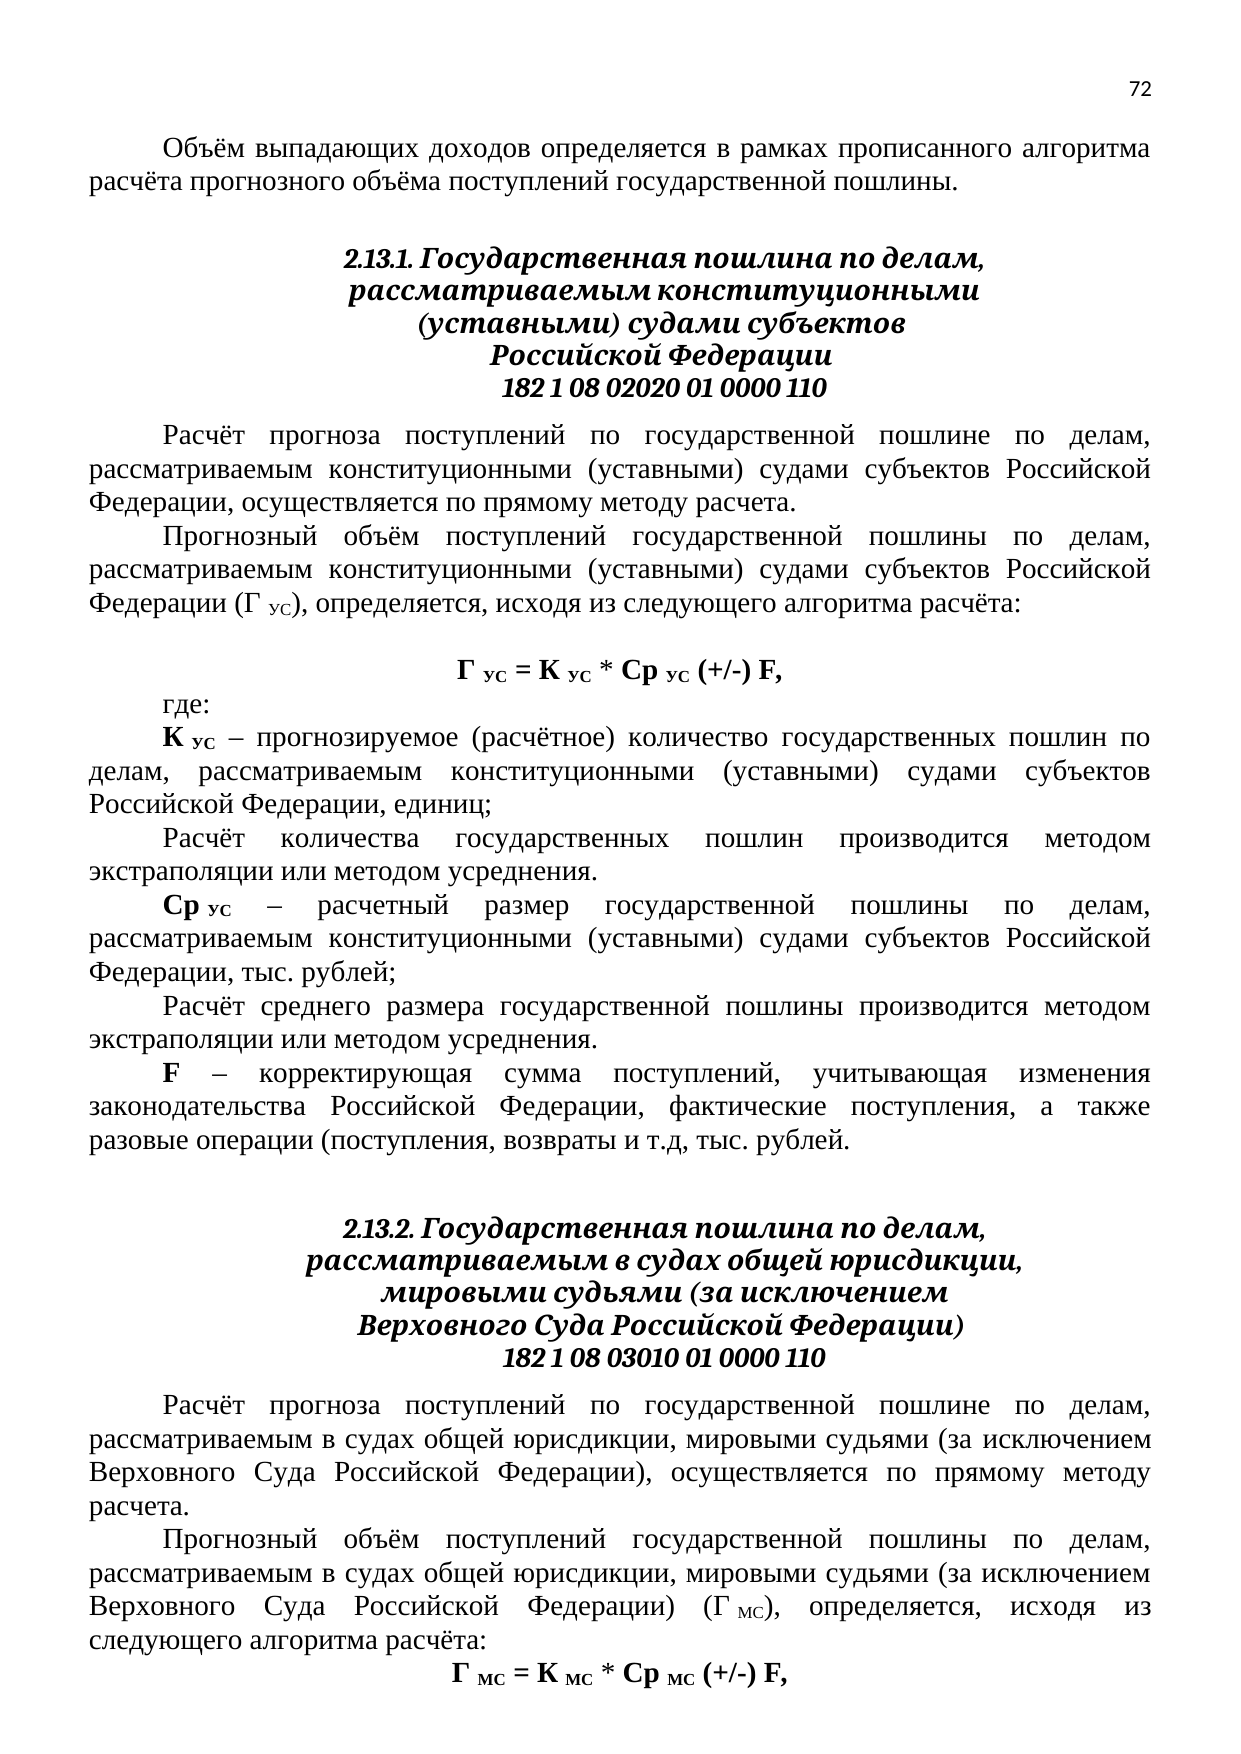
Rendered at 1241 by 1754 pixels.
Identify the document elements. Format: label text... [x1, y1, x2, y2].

text F – корректирующая сумма поступлений, учитывающая изменения законодательства Российской Федерации, фактические поступления, а также разовые операции (поступления, возвраты и т.д, тыс. рублей. [89, 1055, 1152, 1155]
subtitle 2.13.1. Государственная пошлина по делам, рассматриваемым конституционными (уставными) судами субъектов Российской Федерации 182 1 08 02020 01 0000 110 [295, 243, 1033, 405]
text Прогнозный объём поступлений государственной пошлины по делам, рассматриваемым в судах общей юрисдикции, мировыми судьями (за исключением Верховного Суда Российской Федерации) (Г МС), определяется, исходя из следующего алгоритма расчёта: [89, 1521, 1152, 1656]
text где: [89, 686, 1152, 719]
text Расчёт прогноза поступлений по государственной пошлине по делам, рассматриваемым в судах общей юрисдикции, мировыми судьями (за исключением Верховного Суда Российской Федерации), осуществляется по прямому методу расчета. [89, 1387, 1152, 1521]
subtitle 2.13.2. Государственная пошлина по делам, рассматриваемым в судах общей юрисдикции, мировыми судьями (за исключением Верховного Суда Российской Федерации) 182 1 08 03010 01 0000 110 [295, 1213, 1033, 1375]
text К УС – прогнозируемое (расчётное) количество государственных пошлин по делам, рассматриваемым конституционными (уставными) судами субъектов Российской Федерации, единиц; [89, 719, 1152, 820]
text Расчёт среднего размера государственной пошлины производится методом экстраполяции или методом усреднения. [89, 988, 1152, 1055]
text Ср УС – расчетный размер государственной пошлины по делам, рассматриваемым конституционными (уставными) судами субъектов Российской Федерации, тыс. рублей; [89, 887, 1152, 988]
text Г МС = К МС * Ср МС (+/-) F, [89, 1656, 1152, 1689]
text Прогнозный объём поступлений государственной пошлины по делам, рассматриваемым конституционными (уставными) судами субъектов Российской Федерации (Г УС), определяется, исходя из следующего алгоритма расчёта: [89, 518, 1152, 619]
text Г УС = К УС * Ср УС (+/-) F, [89, 652, 1152, 686]
text Объём выпадающих доходов определяется в рамках прописанного алгоритма расчёта прогнозного объёма поступлений государственной пошлины. [89, 130, 1152, 197]
text Расчёт прогноза поступлений по государственной пошлине по делам, рассматриваемым конституционными (уставными) судами субъектов Российской Федерации, осуществляется по прямому методу расчета. [89, 417, 1152, 518]
text Расчёт количества государственных пошлин производится методом экстраполяции или методом усреднения. [89, 820, 1152, 887]
